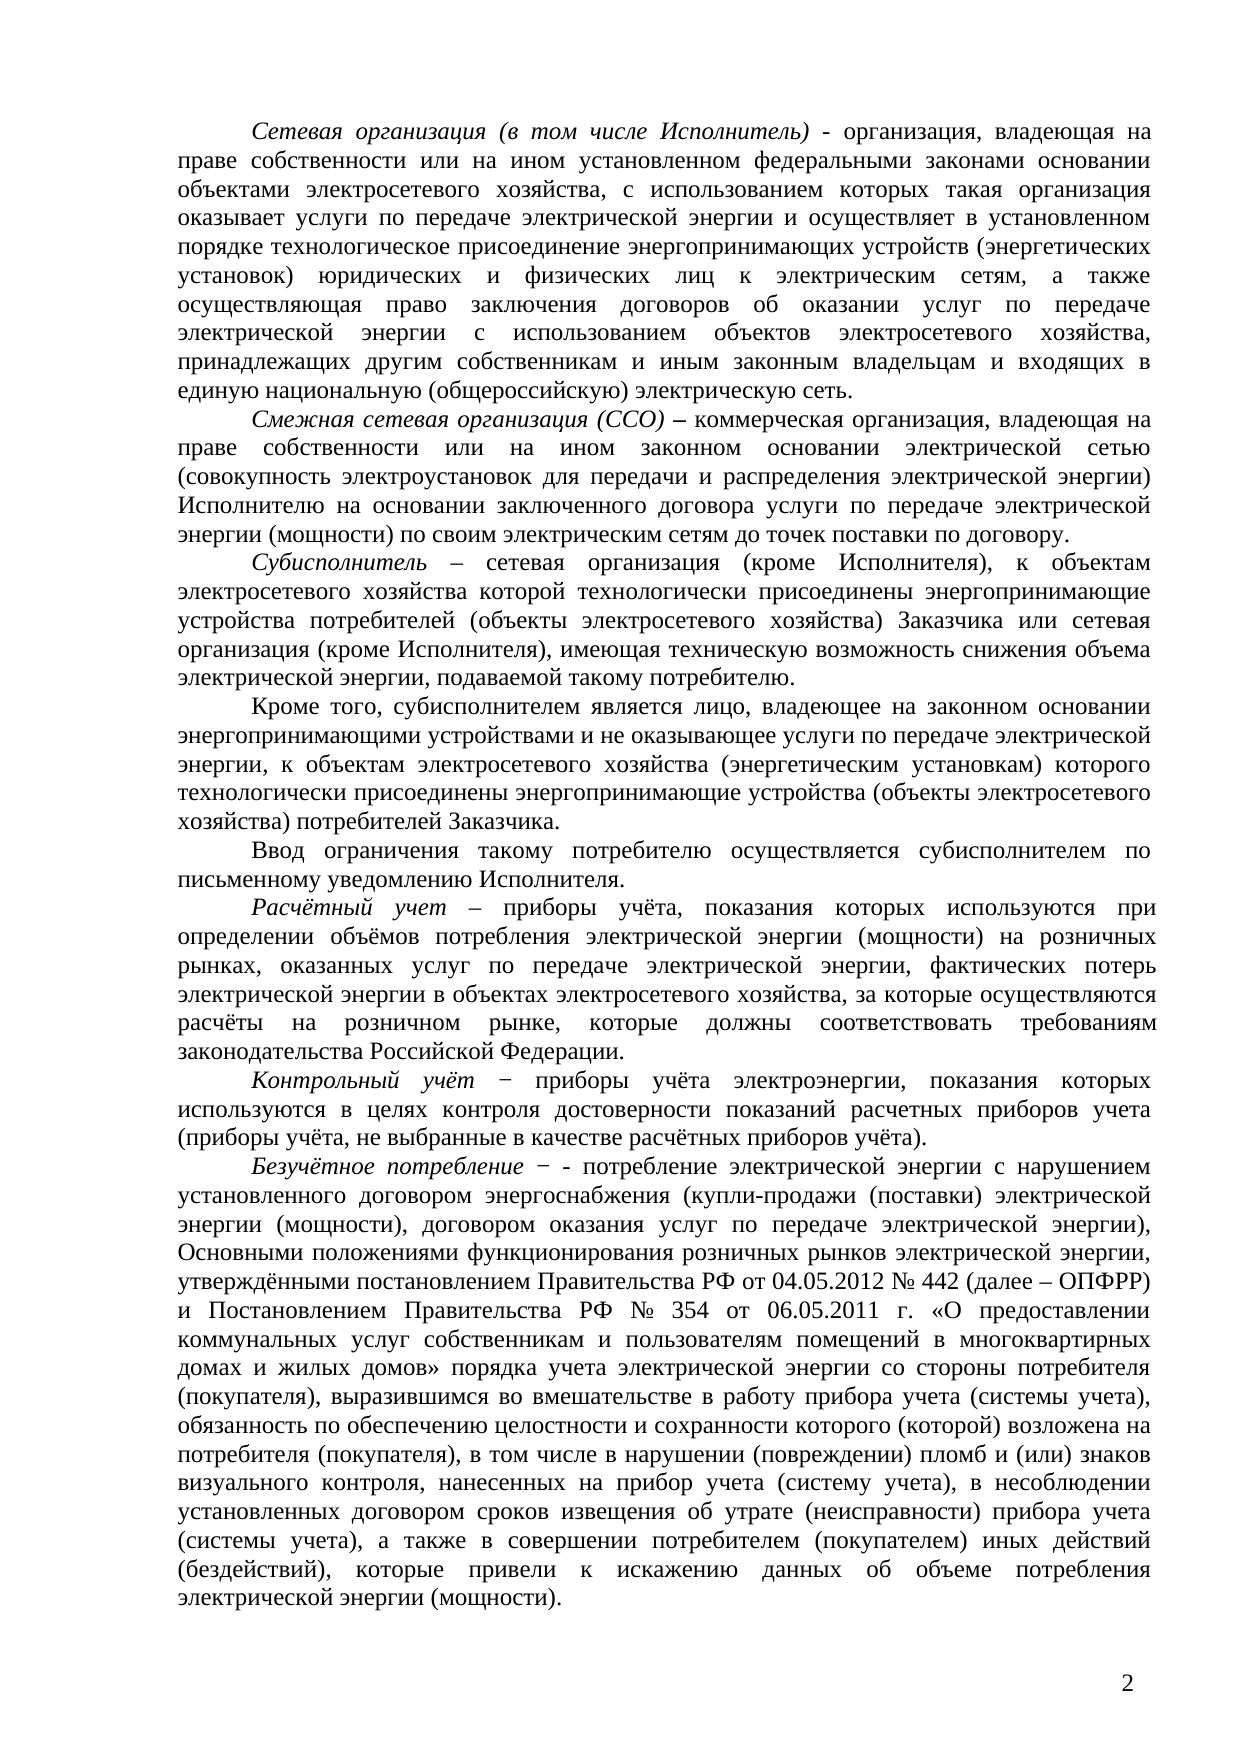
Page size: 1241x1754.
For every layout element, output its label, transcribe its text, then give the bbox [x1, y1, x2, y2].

list Смежная сетевая организация (ССО) – коммерческая организация, владеющая на праве собственности или на ином законном основании электрической сетью (совокупность электроустановок для передачи и распределения электрической энергии) Исполнителю на основании заключенного договора услуги по передаче электрической энергии (мощности) по своим электрическим сетям до точек поставки по договору. [177, 404, 1152, 547]
list Сетевая организация (в том числе Исполнитель) - организация, владеющая на праве собственности или на ином установленном федеральными законами основании объектами электросетевого хозяйства, с использованием которых такая организация оказывает услуги по передаче электрической энергии и осуществляет в установленном порядке технологическое присоединение энергопринимающих устройств (энергетических установок) юридических и физических лиц к электрическим сетям, а также осуществляющая право заключения договоров об оказании услуг по передаче электрической энергии с использованием объектов электросетевого хозяйства, принадлежащих другим собственникам и иным законным владельцам и входящих в единую национальную (общероссийскую) электрическую сеть. [177, 116, 1152, 404]
text Расчётный учет – приборы учёта, показания которых используются при определении объёмов потребления электрической энергии (мощности) на розничных рынках, оказанных услуг по передаче электрической энергии, фактических потерь электрической энергии в объектах электросетевого хозяйства, за которые осуществляются расчёты на розничном рынке, которые должны соответствовать требованиям законодательства Российской Федерации. [177, 892, 1158, 1065]
text Безучётное потребление − - потребление электрической энергии с нарушением установленного договором энергоснабжения (купли-продажи (поставки) электрической энергии (мощности), договором оказания услуг по передаче электрической энергии), Основными положениями функционирования розничных рынков электрической энергии, утверждёнными постановлением Правительства РФ от 04.05.2012 № 442 (далее – ОПФРР) и Постановлением Правительства РФ № 354 от 06.05.2011 г. «О предоставлении коммунальных услуг собственникам и пользователям помещений в многоквартирных домах и жилых домов» порядка учета электрической энергии со стороны потребителя (покупателя), выразившимся во вмешательстве в работу прибора учета (системы учета), обязанность по обеспечению целостности и сохранности которого (которой) возложена на потребителя (покупателя), в том числе в нарушении (повреждении) пломб и (или) знаков визуального контроля, нанесенных на прибор учета (систему учета), в несоблюдении установленных договором сроков извещения об утрате (неисправности) прибора учета (системы учета), а также в совершении потребителем (покупателем) иных действий (бездействий), которые привели к искажению данных об объеме потребления электрической энергии (мощности). [177, 1151, 1152, 1611]
list Ввод ограничения такому потребителю осуществляется субисполнителем по письменному уведомлению Исполнителя. [177, 835, 1152, 892]
text Контрольный учёт − приборы учёта электроэнергии, показания которых используются в целях контроля достоверности показаний расчетных приборов учета (приборы учёта, не выбранные в качестве расчётных приборов учёта). [177, 1065, 1152, 1151]
list Кроме того, субисполнителем является лицо, владеющее на законном основании энергопринимающими устройствами и не оказывающее услуги по передаче электрической энергии, к объектам электросетевого хозяйства (энергетическим установкам) которого технологически присоединены энергопринимающие устройства (объекты электросетевого хозяйства) потребителей Заказчика. [177, 691, 1152, 835]
list Субисполнитель – сетевая организация (кроме Исполнителя), к объектам электросетевого хозяйства которой технологически присоединены энергопринимающие устройства потребителей (объекты электросетевого хозяйства) Заказчика или сетевая организация (кроме Исполнителя), имеющая техническую возможность снижения объема электрической энергии, подаваемой такому потребителю. [177, 547, 1152, 691]
